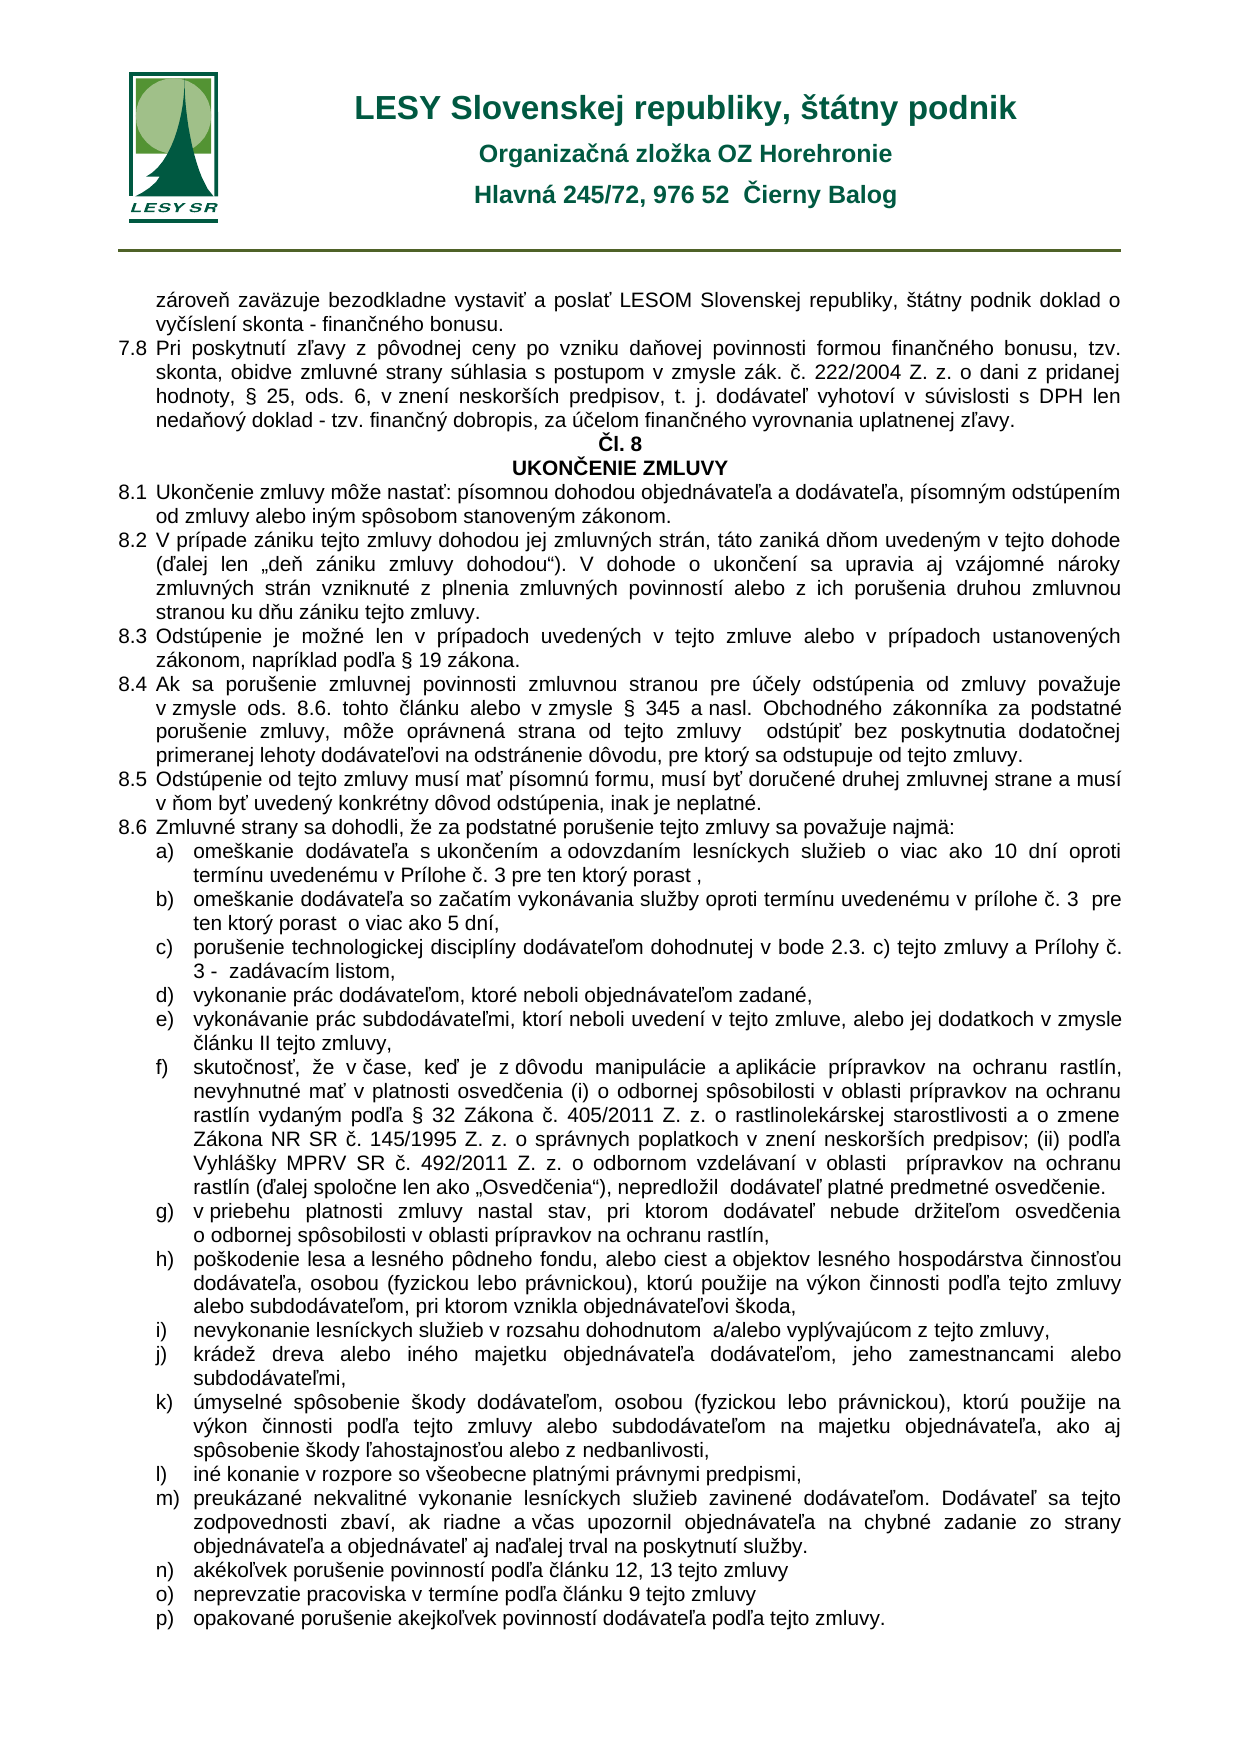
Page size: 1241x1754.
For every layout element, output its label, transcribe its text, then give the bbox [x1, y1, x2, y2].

list Pri poskytnutí zľavy z pôvodnej ceny po vzniku daňovej povinnosti formou finančného bonusu, tzv. skonta, obidve zmluvné strany súhlasia s postupom v zmysle zák. č. 222/2004 Z. z. o dani z pridanej hodnoty, § 25, ods. 6, v znení neskorších predpisov, t. j. dodávateľ vyhotoví v súvislosti s DPH len nedaňový doklad - tzv. finančný dobropis, za účelom finančného vyrovnania uplatnenej zľavy. [118, 336, 1122, 432]
list vykonanie prác dodávateľom, ktoré neboli objednávateľom zadané, [156, 983, 1122, 1007]
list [118, 288, 1122, 336]
list V prípade zániku tejto zmluvy dohodou jej zmluvných strán, táto zaniká dňom uvedeným v tejto dohode (ďalej len „deň zániku zmluvy dohodou“). V dohode o ukončení sa upravia aj vzájomné nároky zmluvných strán vzniknuté z plnenia zmluvných povinností alebo z ich porušenia druhou zmluvnou stranou ku dňu zániku tejto zmluvy. [118, 528, 1122, 623]
list akékoľvek porušenie povinností podľa článku 12, 13 tejto zmluvy [156, 1558, 1122, 1582]
list v priebehu platnosti zmluvy nastal stav, pri ktorom dodávateľ nebude držiteľom osvedčenia o odbornej spôsobilosti v oblasti prípravkov na ochranu rastlín, [156, 1198, 1122, 1246]
list Odstúpenie od tejto zmluvy musí mať písomnú formu, musí byť doručené druhej zmluvnej strane a musí v ňom byť uvedený konkrétny dôvod odstúpenia, inak je neplatné. [118, 767, 1122, 815]
list Odstúpenie je možné len v prípadoch uvedených v tejto zmluve alebo v prípadoch ustanovených zákonom, napríklad podľa § 19 zákona. [118, 623, 1122, 671]
list iné konanie v rozpore so všeobecne platnými právnymi predpismi, [156, 1462, 1122, 1486]
list omeškanie dodávateľa so začatím vykonávania služby oproti termínu uvedenému v prílohe č. 3 pre ten ktorý porast o viac ako 5 dní, [156, 887, 1122, 935]
text Čl. 8 [118, 432, 1122, 456]
list skutočnosť, že v čase, keď je z dôvodu manipulácie a aplikácie prípravkov na ochranu rastlín, nevyhnutné mať v platnosti osvedčenia (i) o odbornej spôsobilosti v oblasti prípravkov na ochranu rastlín vydaným podľa § 32 Zákona č. 405/2011 Z. z. o rastlinolekárskej starostlivosti a o zmene Zákona NR SR č. 145/1995 Z. z. o správnych poplatkoch v znení neskorších predpisov; (ii) podľa Vyhlášky MPRV SR č. 492/2011 Z. z. o odbornom vzdelávaní v oblasti prípravkov na ochranu rastlín (ďalej spoločne len ako „Osvedčenia“), nepredložil dodávateľ platné predmetné osvedčenie. [156, 1055, 1122, 1198]
list preukázané nekvalitné vykonanie lesníckych služieb zavinené dodávateľom. Dodávateľ sa tejto zodpovednosti zbaví, ak riadne a včas upozornil objednávateľa na chybné zadanie zo strany objednávateľa a objednávateľ aj naďalej trval na poskytnutí služby. [156, 1486, 1122, 1558]
list vykonávanie prác subdodávateľmi, ktorí neboli uvedení v tejto zmluve, alebo jej dodatkoch v zmysle článku II tejto zmluvy, [156, 1007, 1122, 1055]
list úmyselné spôsobenie škody dodávateľom, osobou (fyzickou lebo právnickou), ktorú použije na výkon činnosti podľa tejto zmluvy alebo subdodávateľom na majetku objednávateľa, ako aj spôsobenie škody ľahostajnosťou alebo z nedbanlivosti, [156, 1390, 1122, 1462]
list poškodenie lesa a lesného pôdneho fondu, alebo ciest a objektov lesného hospodárstva činnosťou dodávateľa, osobou (fyzickou lebo právnickou), ktorú použije na výkon činnosti podľa tejto zmluvy alebo subdodávateľom, pri ktorom vznikla objednávateľovi škoda, [156, 1246, 1122, 1318]
list Ukončenie zmluvy môže nastať: písomnou dohodou objednávateľa a dodávateľa, písomným odstúpením od zmluvy alebo iným spôsobom stanoveným zákonom. [118, 480, 1122, 528]
list neprevzatie pracoviska v termíne podľa článku 9 tejto zmluvy [156, 1582, 1122, 1606]
list omeškanie dodávateľa s ukončením a odovzdaním lesníckych služieb o viac ako 10 dní oproti termínu uvedenému v Prílohe č. 3 pre ten ktorý porast , [156, 839, 1122, 887]
text UKONČENIE ZMLUVY [118, 456, 1122, 480]
list krádež dreva alebo iného majetku objednávateľa dodávateľom, jeho zamestnancami alebo subdodávateľmi, [156, 1342, 1122, 1390]
list nevykonanie lesníckych služieb v rozsahu dohodnutom a/alebo vyplývajúcom z tejto zmluvy, [156, 1318, 1122, 1342]
list Ak sa porušenie zmluvnej povinnosti zmluvnou stranou pre účely odstúpenia od zmluvy považuje v zmysle ods. 8.6. tohto článku alebo v zmysle § 345 a nasl. Obchodného zákonníka za podstatné porušenie zmluvy, môže oprávnená strana od tejto zmluvy odstúpiť bez poskytnutia dodatočnej primeranej lehoty dodávateľovi na odstránenie dôvodu, pre ktorý sa odstupuje od tejto zmluvy. [118, 671, 1122, 767]
list porušenie technologickej disciplíny dodávateľom dohodnutej v bode 2.3. c) tejto zmluvy a Prílohy č. 3 - zadávacím listom, [156, 935, 1122, 983]
list opakované porušenie akejkoľvek povinností dodávateľa podľa tejto zmluvy. [156, 1606, 1122, 1630]
list Zmluvné strany sa dohodli, že za podstatné porušenie tejto zmluvy sa považuje najmä: [118, 815, 1122, 839]
